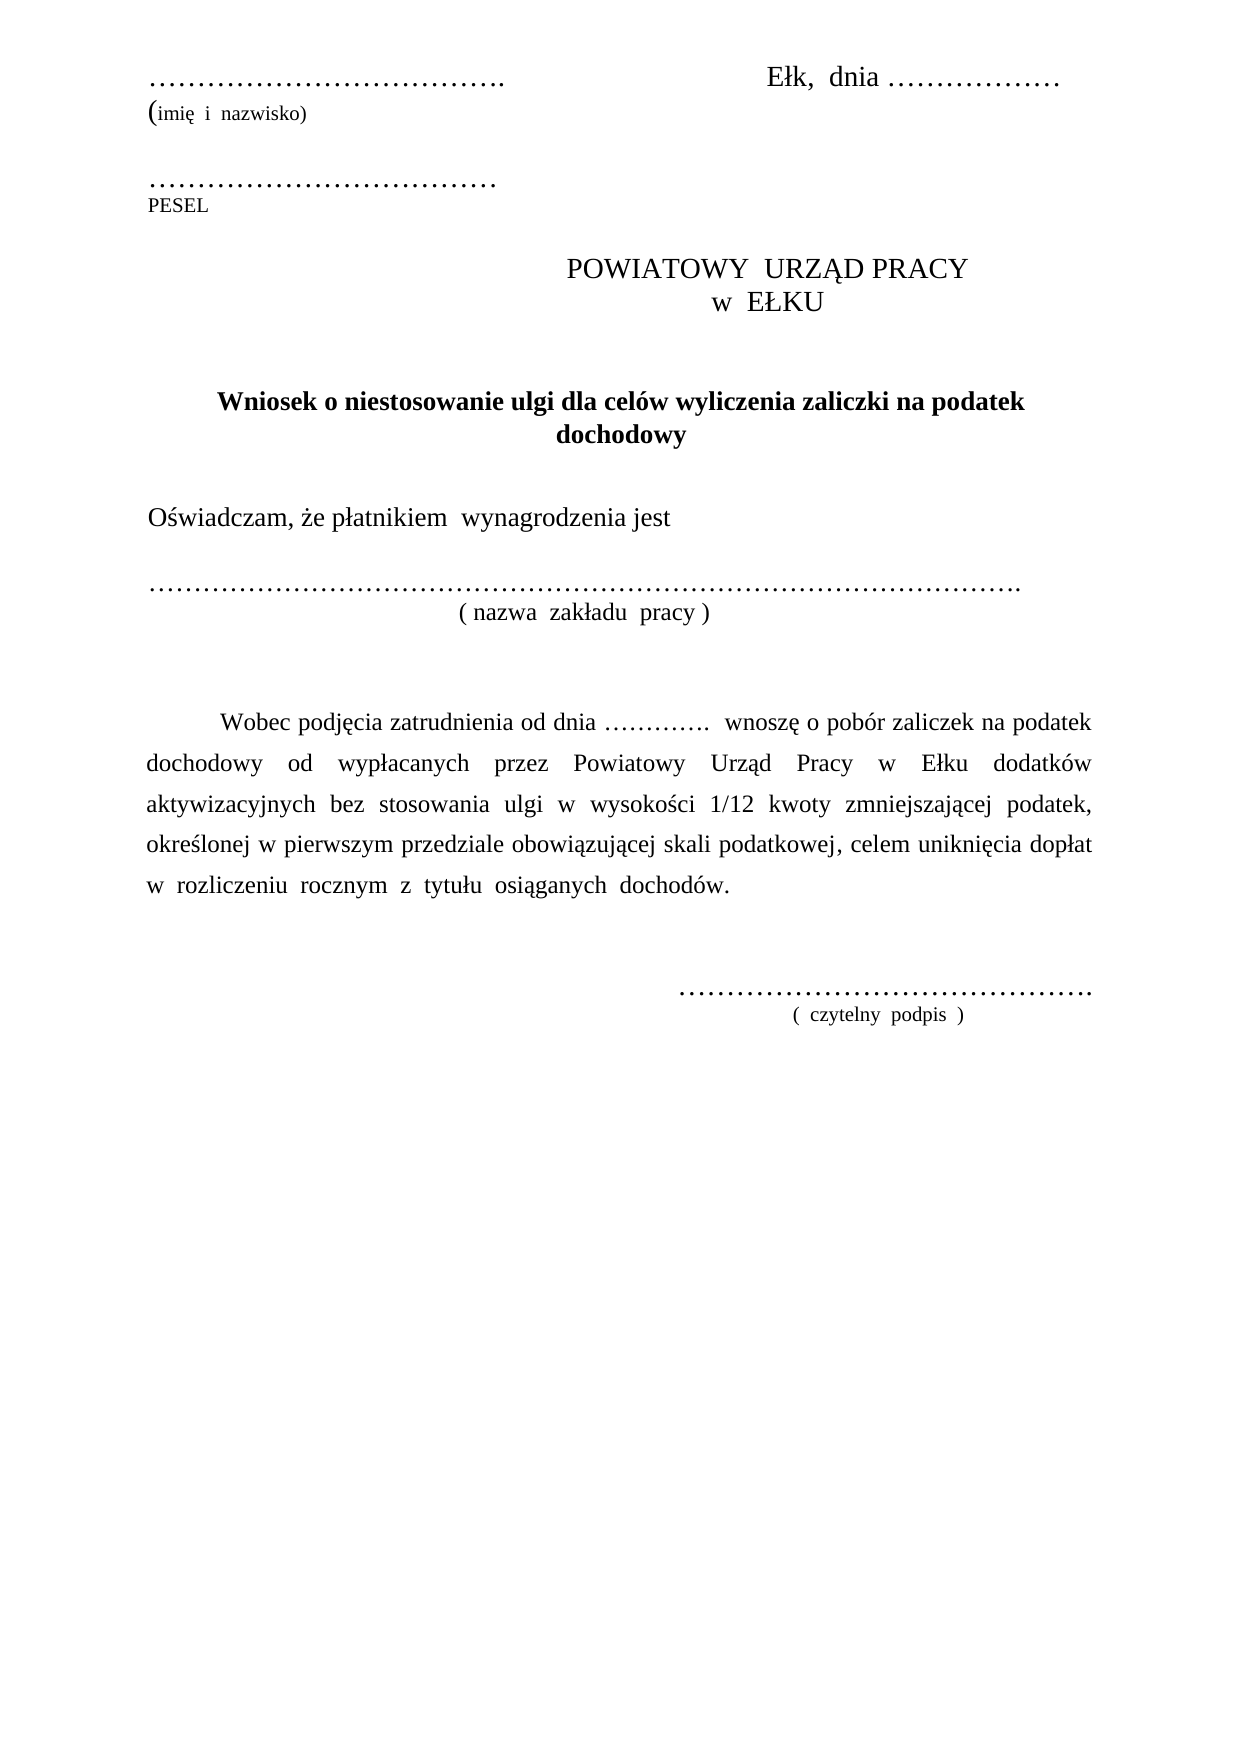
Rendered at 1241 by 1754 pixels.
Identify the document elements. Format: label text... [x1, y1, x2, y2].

text ……………………………………………………………………………………. [148, 566, 1092, 597]
text Oświadczam, że płatnikiem wynagrodzenia jest [148, 501, 1092, 532]
text Wobec podjęcia zatrudnienia od dnia …………. wnoszę o pobór zaliczek na podatek dochodowy od wypłacanych przez Powiatowy Urząd Pracy w Ełku dodatków aktywizacyjnych bez stosowania ulgi w wysokości 1/12 kwoty zmniejszającej podatek, określonej w pierwszym przedziale obowiązującej skali podatkowej, celem uniknięcia dopłat w rozliczeniu rocznym z tytułu osiąganych dochodów. [146, 707, 1092, 899]
text ( czytelny podpis ) [664, 1002, 1092, 1026]
text ………………………………. Ełk, dnia ……………… [148, 59, 1092, 93]
text (imię i nazwisko) [148, 93, 1092, 126]
text w EŁKU [369, 284, 1092, 318]
text ……………………………………. [148, 968, 1092, 1002]
text ( nazwa zakładu pracy ) [148, 597, 1092, 626]
text ……………………………… [148, 160, 1092, 193]
text PESEL [148, 193, 1092, 217]
text POWIATOWY URZĄD PRACY [369, 251, 1092, 284]
text Wniosek o niestosowanie ulgi dla celów wyliczenia zaliczki na podatek dochodowy [149, 385, 1092, 450]
